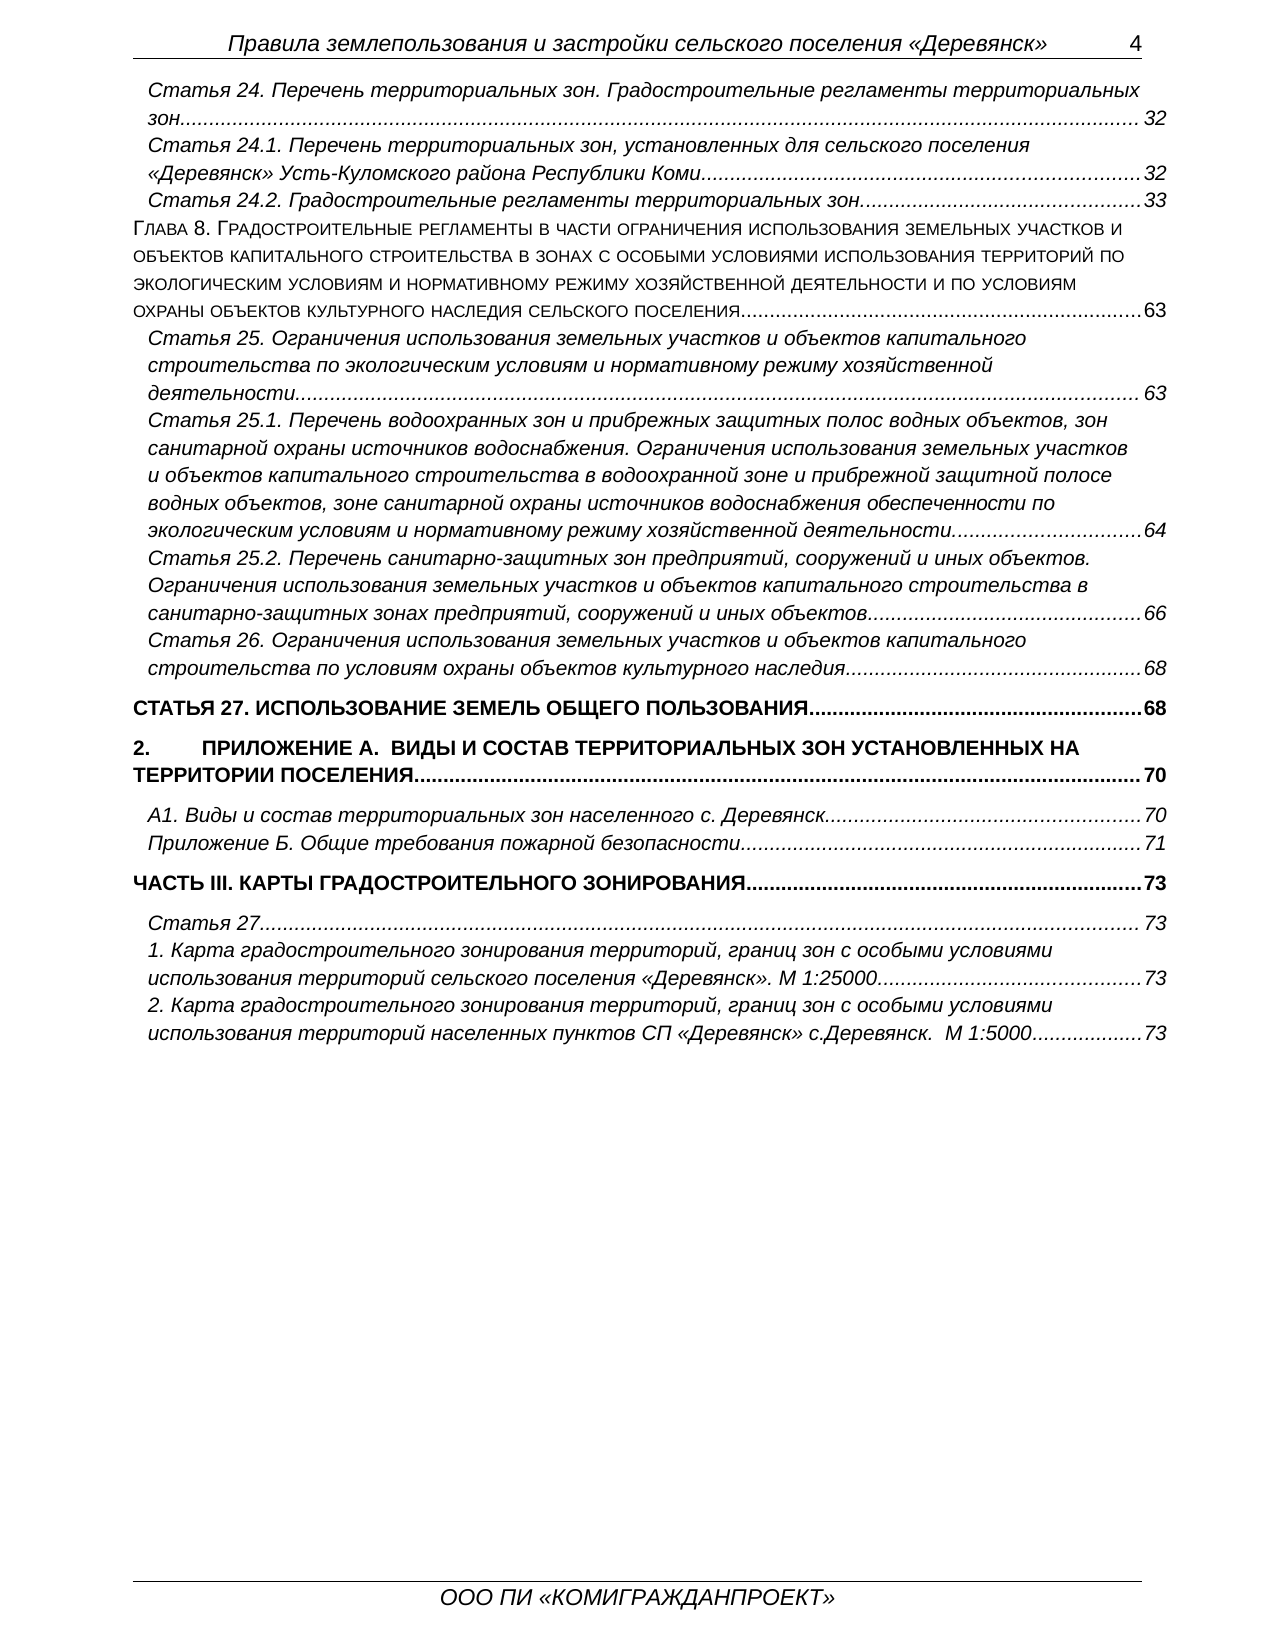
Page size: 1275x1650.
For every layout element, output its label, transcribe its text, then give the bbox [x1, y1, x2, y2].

text Статья 24. Перечень территориальных зон. Градостроительные регламенты территориальных зон. 32 [148, 78, 1142, 130]
text Часть III. КАРТЫ ГРАДОСТРОИТЕЛЬНОГО ЗОНИРОВАНИЯ 73 [133, 871, 1142, 895]
text А1. Виды и состав территориальных зон населенного с. Деревянск 70 [148, 803, 1142, 827]
text 2. Приложение А. Виды и состав территориальных зон установленных на территории поселения 70 [133, 736, 1142, 787]
text Приложение Б. Общие требования пожарной безопасности 71 [148, 831, 1142, 855]
text 1. Карта градостроительного зонирования территорий, границ зон с особыми условиями использования территорий сельского поселения «Деревянск». М 1:25000 73 [148, 938, 1142, 990]
text Статья 24.1. Перечень территориальных зон, установленных для сельского поселения «Деревянск» Усть-Куломского района Республики Коми 32 [148, 133, 1142, 185]
text Статья 25.1. Перечень водоохранных зон и прибрежных защитных полос водных объектов, зон санитарной охраны источников водоснабжения. Ограничения использования земельных участков и объектов капитального строительства в водоохранной зоне и прибрежной защитной полосе водных объектов, зоне санитарной охраны источников водоснабжения обеспеченности по экологическим условиям и нормативному режиму хозяйственной деятельности. 64 [148, 408, 1142, 542]
text 2. Карта градостроительного зонирования территорий, границ зон с особыми условиями использования территорий населенных пунктов СП «Деревянск» с.Деревянск. М 1:5000 73 [148, 993, 1142, 1045]
text Статья 26. Ограничения использования земельных участков и объектов капитального строительства по условиям охраны объектов культурного наследия 68 [148, 628, 1142, 680]
text Статья 24.2. Градостроительные регламенты территориальных зон. 33 [148, 188, 1142, 212]
text Статья 27. 73 [148, 911, 1142, 935]
text Глава 8. Градостроительные регламенты в части ограничения использования земельных участков и объектов капитального строительства в зонах с особыми условиями использования территорий по экологическим условиям и нормативному режиму хозяйственной деятельности и по условиям охраны объектов культурного наследия сельского поселения. 63 [133, 216, 1142, 322]
text Статья 25. Ограничения использования земельных участков и объектов капитального строительства по экологическим условиям и нормативному режиму хозяйственной деятельности 63 [148, 326, 1142, 405]
text Статья 25.2. Перечень санитарно-защитных зон предприятий, сооружений и иных объектов. Ограничения использования земельных участков и объектов капитального строительства в санитарно-защитных зонах предприятий, сооружений и иных объектов 66 [148, 546, 1142, 625]
text Статья 27. Использование земель общего пользования 68 [133, 696, 1142, 720]
